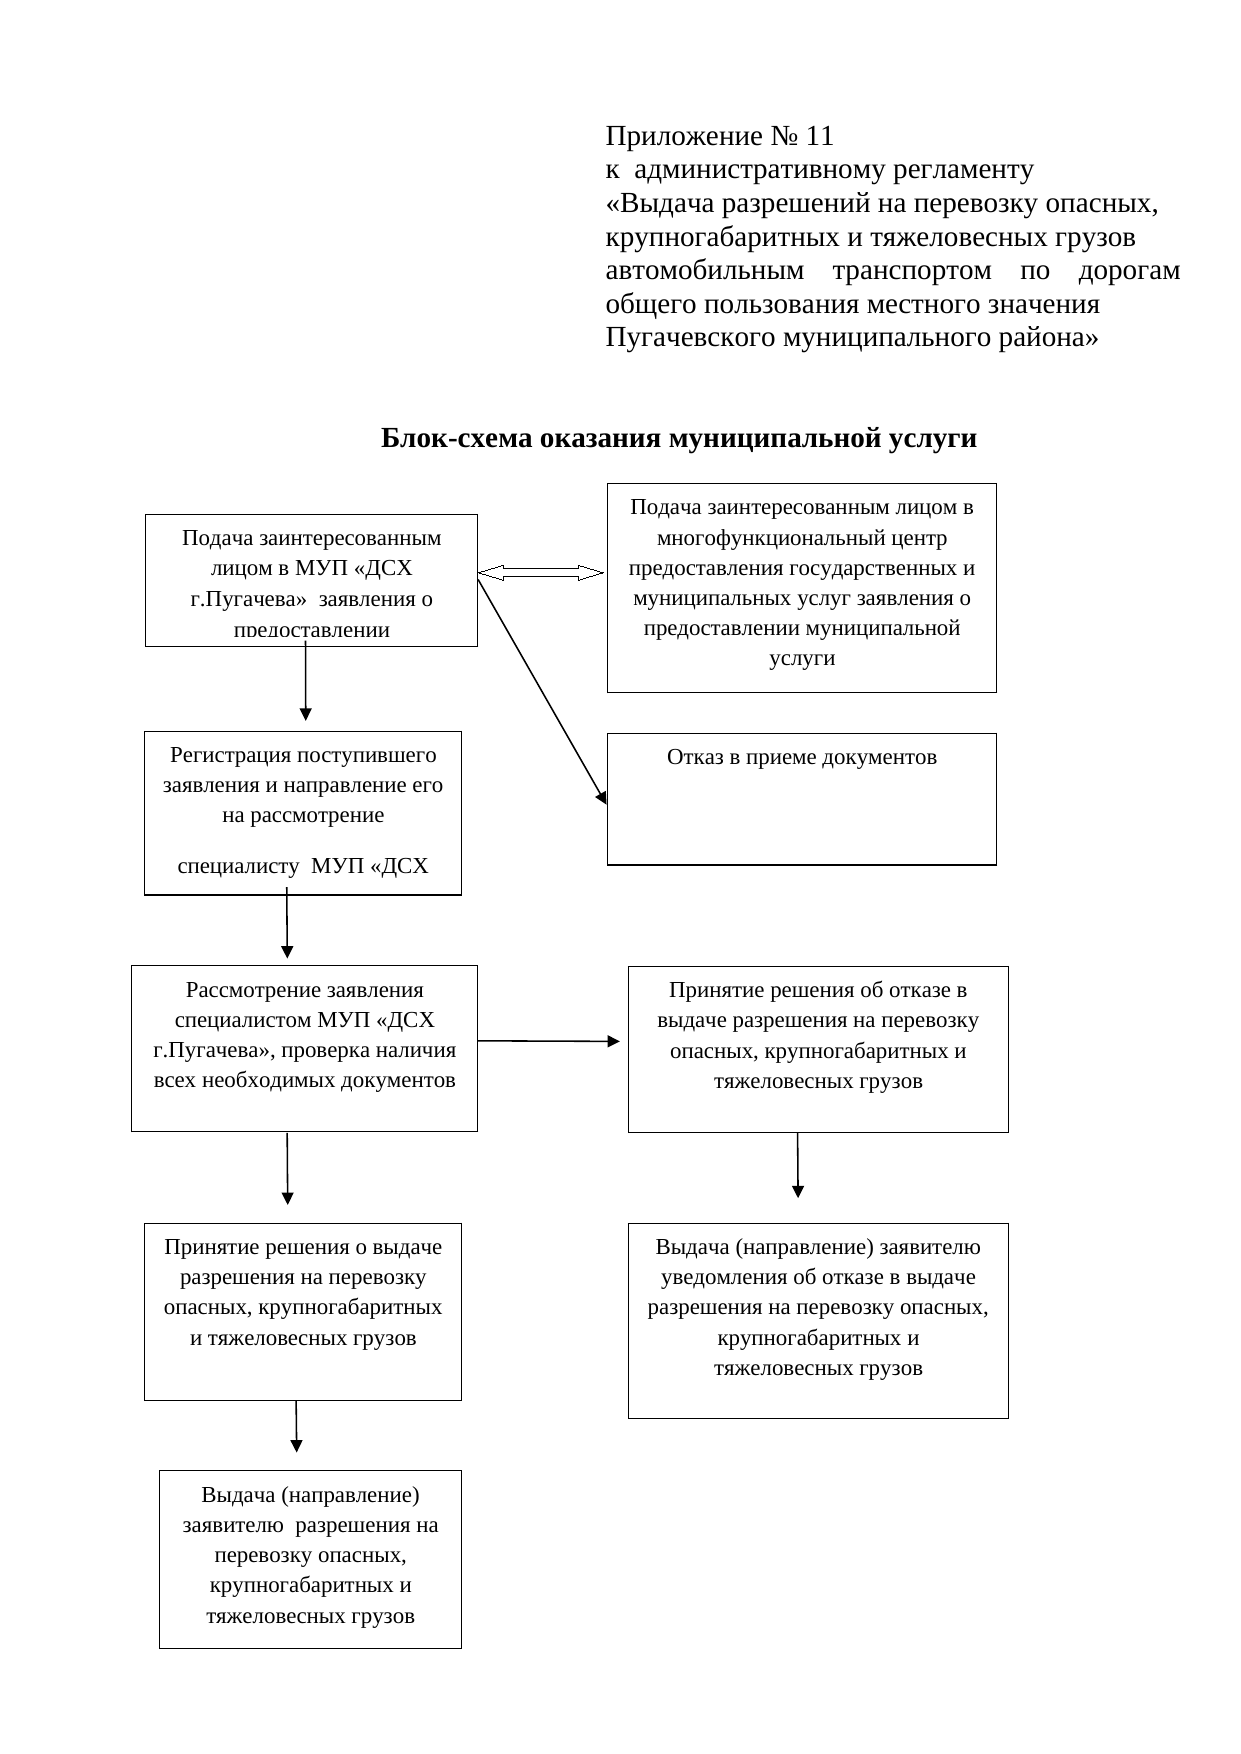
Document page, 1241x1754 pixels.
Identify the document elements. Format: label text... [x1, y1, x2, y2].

text «Выдача разрешений на перевозку опасных, [605, 185, 1181, 219]
text Приложение № 11 [605, 118, 1181, 152]
text автомобильным транспортом по дорогам общего пользования местного значения [605, 252, 1181, 319]
text Блок-схема оказания муниципальной услуги [177, 420, 1181, 453]
text крупногабаритных и тяжеловесных грузов [605, 219, 1181, 252]
text к административному регламенту [605, 152, 1181, 185]
text Пугачевского муниципального района» [605, 319, 1181, 353]
